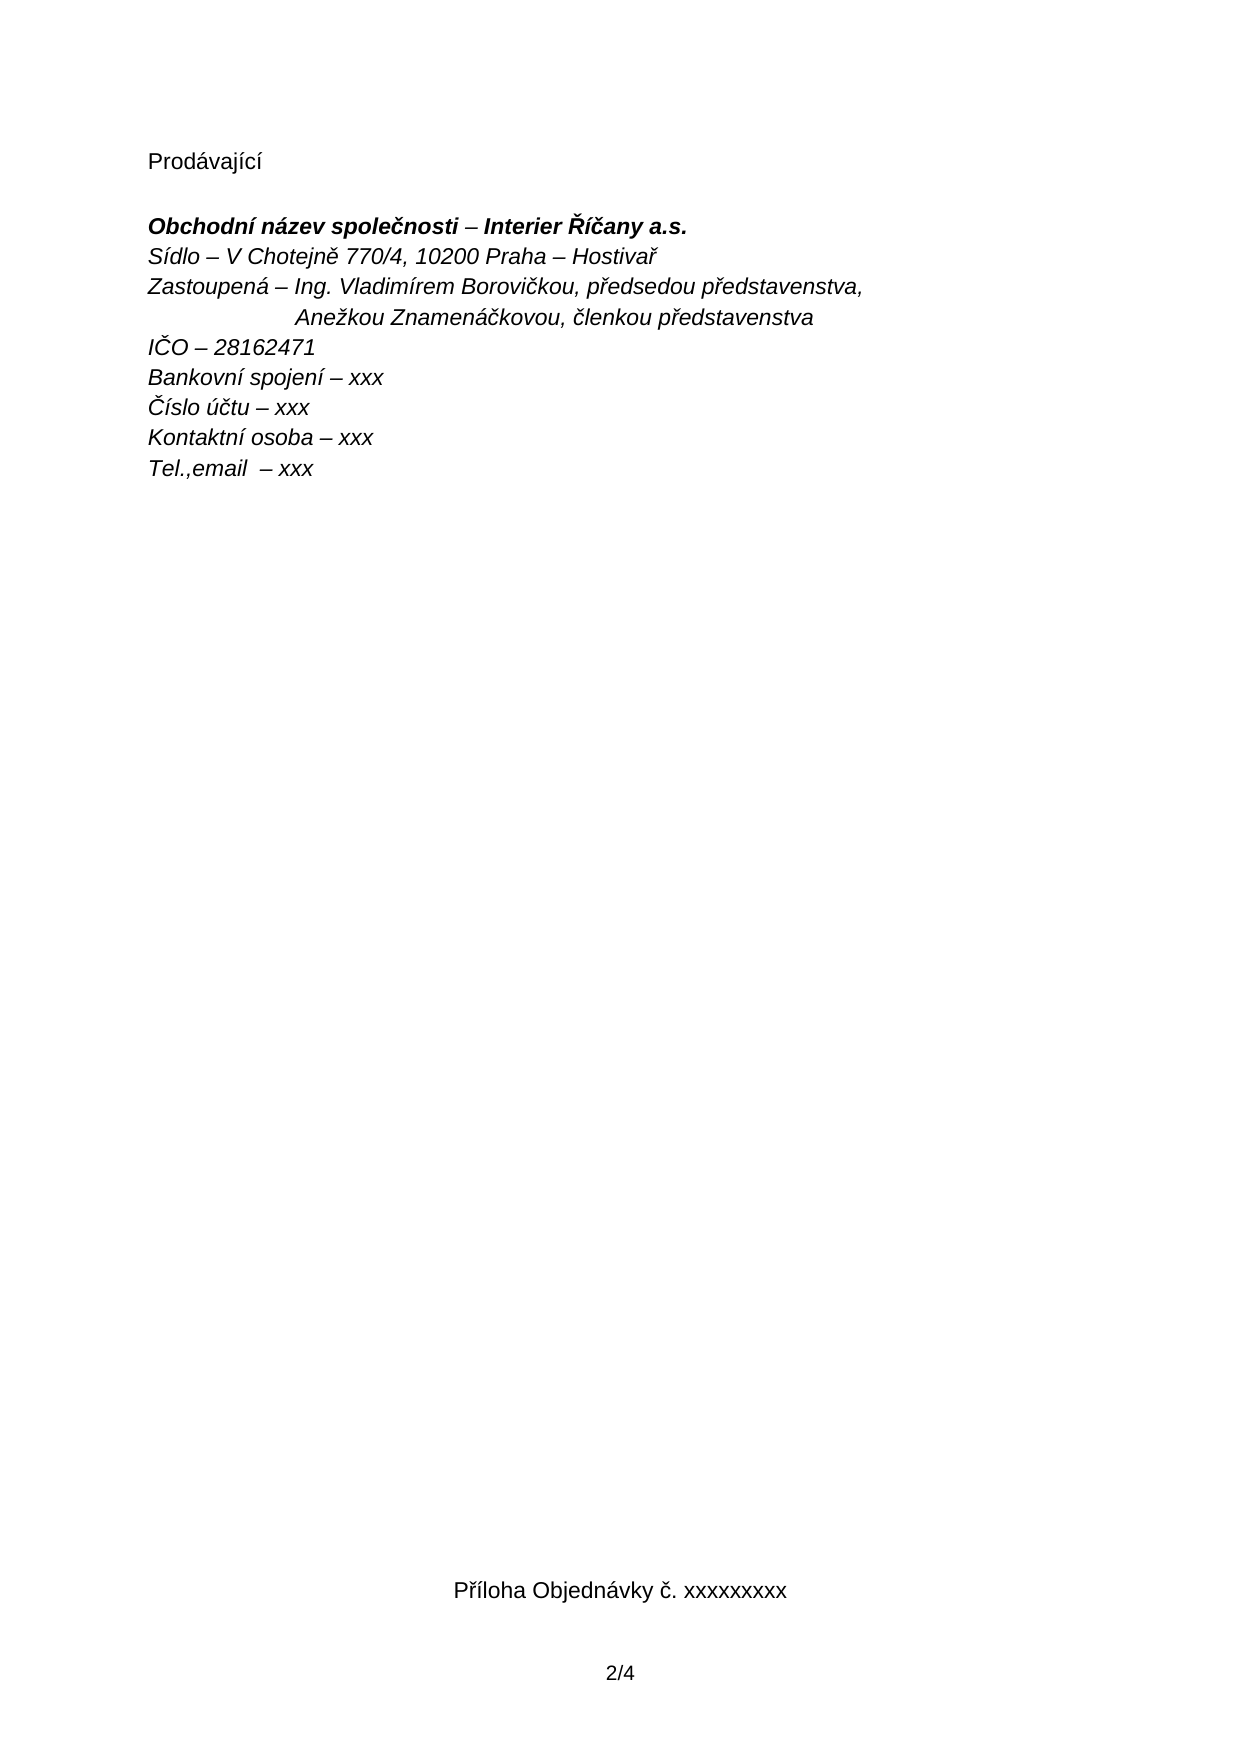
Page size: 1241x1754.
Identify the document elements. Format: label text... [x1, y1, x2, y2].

text Zastoupená – Ing. Vladimírem Borovičkou, předsedou představenstva, [148, 273, 1093, 299]
text Tel.,email – xxx [148, 454, 1093, 481]
text Kontaktní osoba – xxx [148, 424, 1093, 451]
text Bankovní spojení – xxx [148, 364, 1093, 390]
text Číslo účtu – xxx [148, 394, 1093, 420]
text Anežkou Znamenáčkovou, členkou představenstva [295, 303, 1093, 330]
text Prodávající [148, 148, 1093, 174]
text Příloha Objednávky č. xxxxxxxxx [152, 1577, 1088, 1604]
text IČO – 28162471 [148, 334, 1093, 360]
text Sídlo – V Chotejně 770/4, 10200 Praha – Hostivař [148, 243, 1093, 269]
text Obchodní název společnosti – Interier Říčany a.s. [148, 213, 1093, 239]
